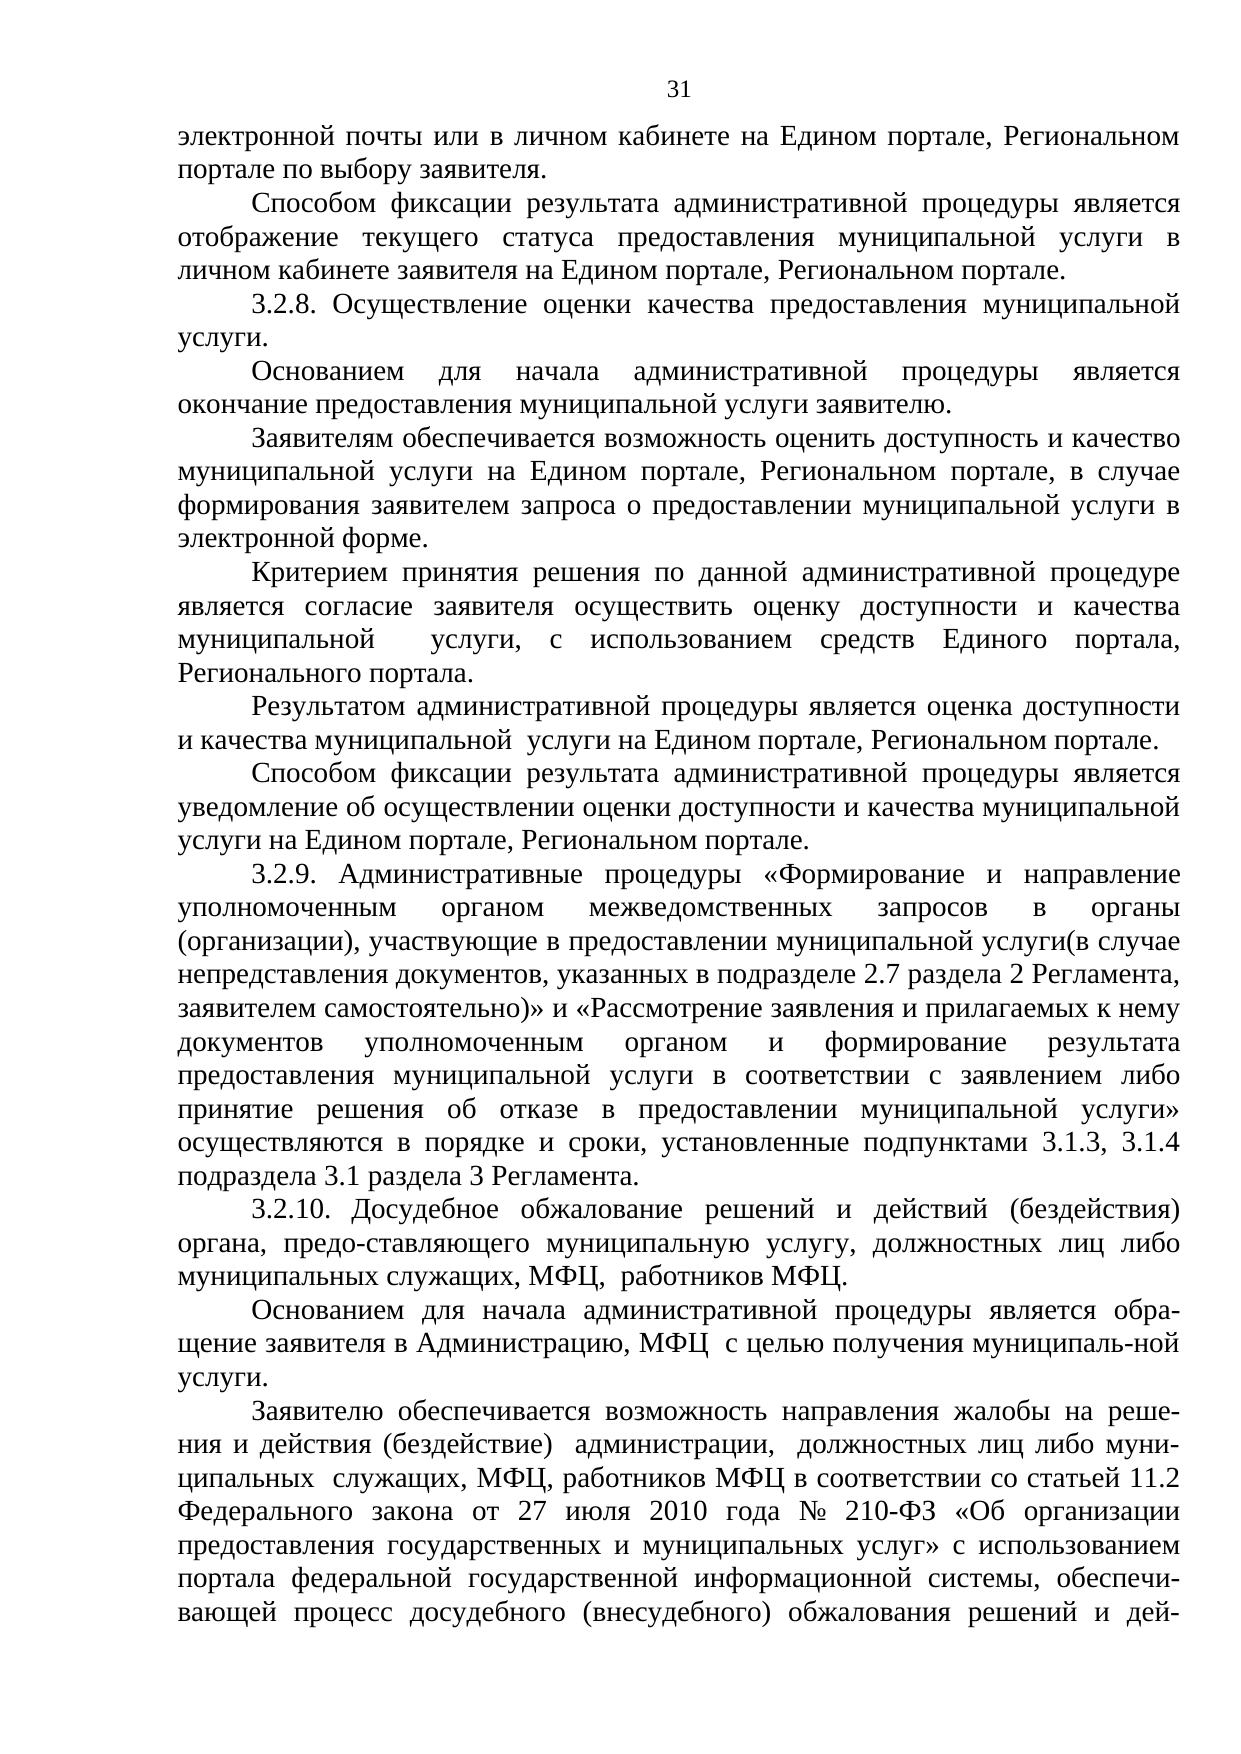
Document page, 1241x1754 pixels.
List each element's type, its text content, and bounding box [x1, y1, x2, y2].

text 3.2.9. Административные процедуры «Формирование и направление уполномоченным органом межведомственных запросов в органы (организации), участвующие в предоставлении муниципальной услуги(в случае непредставления документов, указанных в подразделе 2.7 раздела 2 Регламента, заявителем самостоятельно)» и «Рассмотрение заявления и прилагаемых к нему документов уполномоченным органом и формирование результата предоставления муниципальной услуги в соответствии с заявлением либо принятие решения об отказе в предоставлении муниципальной услуги» осуществляются в порядке и сроки, установленные подпунктами 3.1.3, 3.1.4 подраздела 3.1 раздела 3 Регламента. [177, 856, 1181, 1191]
text Способом фиксации результата административной процедуры является уведомление об осуществлении оценки доступности и качества муниципальной услуги на Едином портале, Региональном портале. [177, 755, 1181, 856]
text Критерием принятия решения по данной административной процедуре является согласие заявителя осуществить оценку доступности и качества муниципальной услуги, с использованием средств Единого портала, Регионального портала. [177, 554, 1181, 688]
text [177, 118, 1181, 185]
text 3.2.10. Досудебное обжалование решений и действий (бездействия) органа, предо-ставляющего муниципальную услугу, должностных лиц либо муниципальных служащих, МФЦ, работников МФЦ. [177, 1191, 1181, 1292]
text Способом фиксации результата административной процедуры является отображение текущего статуса предоставления муниципальной услуги в личном кабинете заявителя на Едином портале, Региональном портале. [177, 185, 1181, 286]
text Основанием для начала административной процедуры является обра-щение заявителя в Администрацию, МФЦ с целью получения муниципаль-ной услуги. [177, 1292, 1181, 1393]
text Заявителям обеспечивается возможность оценить доступность и качество муниципальной услуги на Едином портале, Региональном портале, в случае формирования заявителем запроса о предоставлении муниципальной услуги в электронной форме. [177, 420, 1181, 554]
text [177, 1393, 1181, 1627]
text Основанием для начала административной процедуры является окончание предоставления муниципальной услуги заявителю. [177, 353, 1181, 420]
text 3.2.8. Осуществление оценки качества предоставления муниципальной услуги. [177, 286, 1181, 353]
text Результатом административной процедуры является оценка доступности и качества муниципальной услуги на Едином портале, Региональном портале. [177, 688, 1181, 755]
